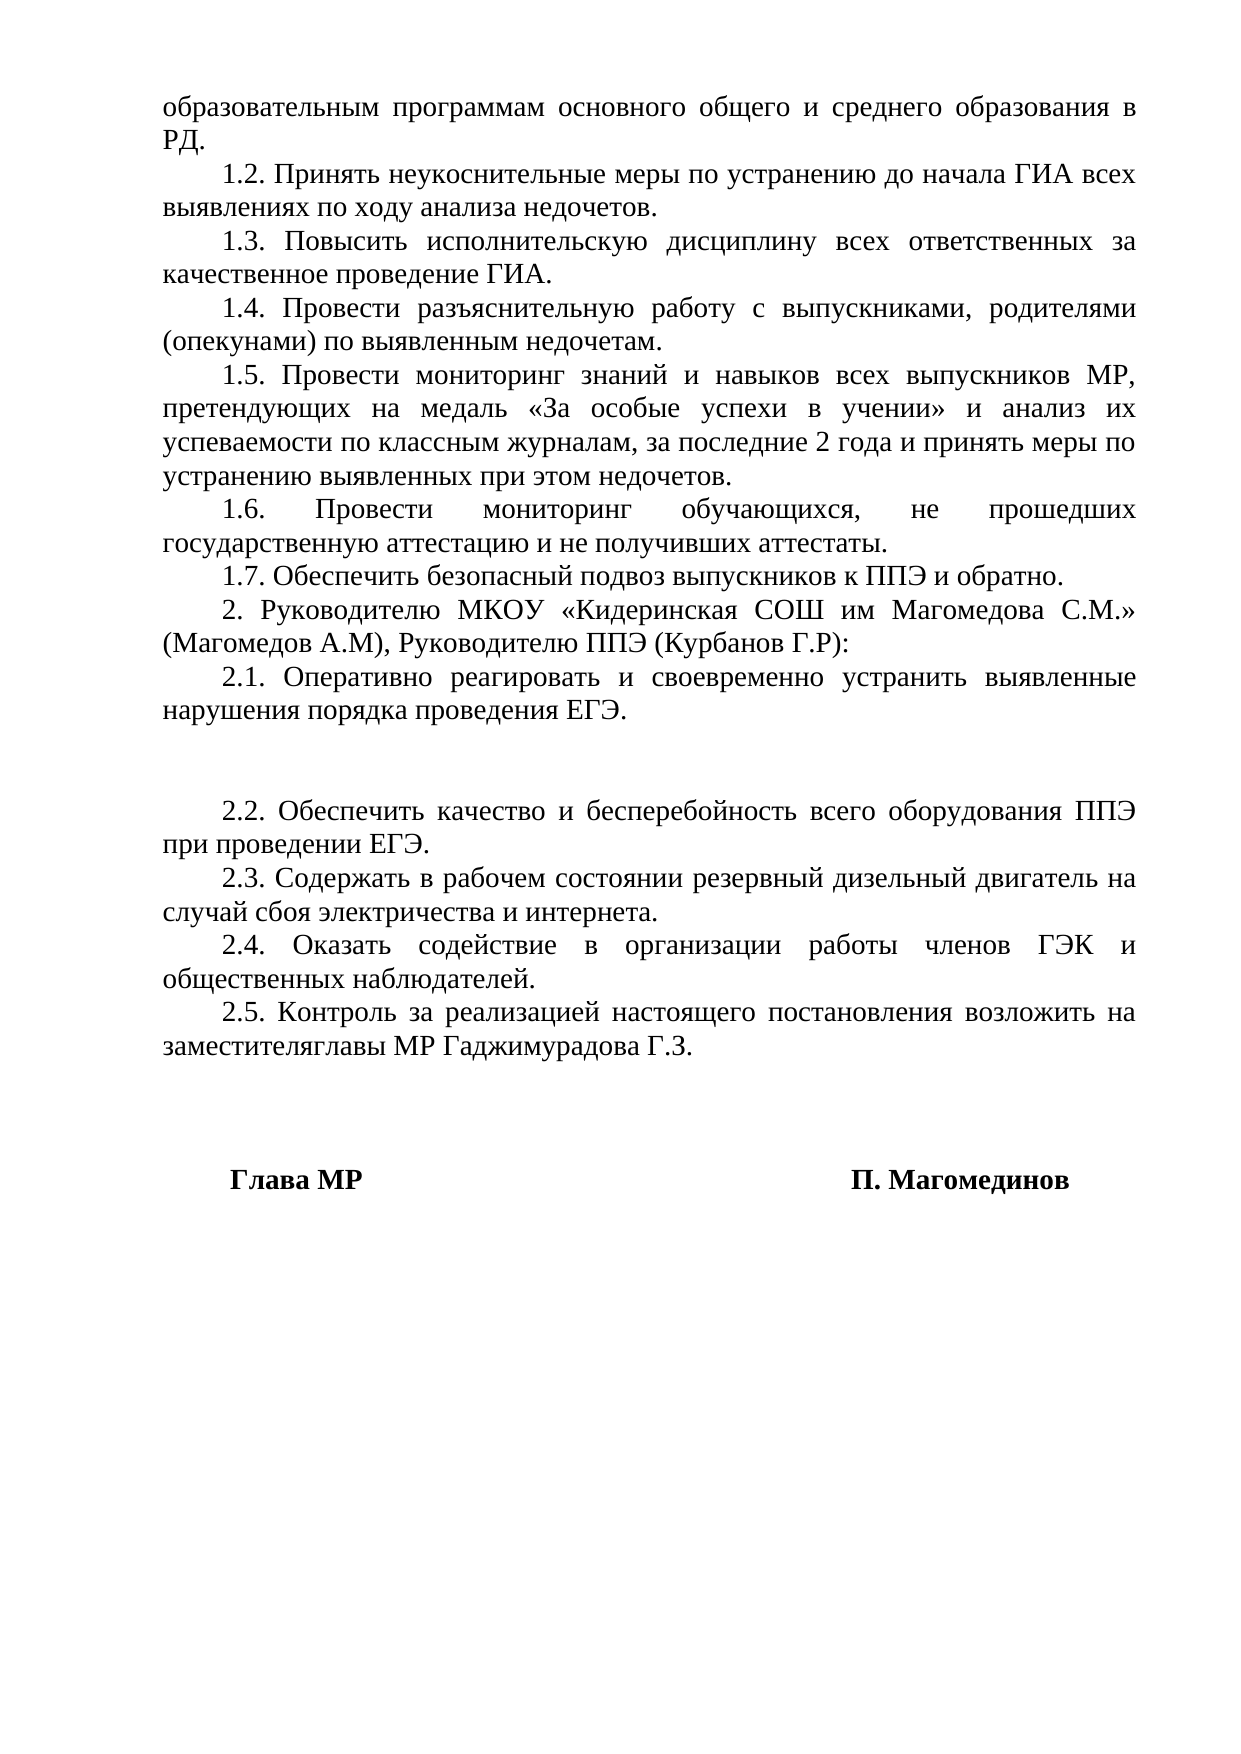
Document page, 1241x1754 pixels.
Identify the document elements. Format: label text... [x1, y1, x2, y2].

text 1.4. Провести разъяснительную работу с выпускниками, родителями (опекунами) по выявленным недочетам. [162, 290, 1137, 357]
text 2.5. Контроль за реализацией настоящего постановления возложить на заместителяглавы МР Гаджимурадова Г.З. [162, 994, 1137, 1061]
text 2.4. Оказать содействие в организации работы членов ГЭК и общественных наблюдателей. [162, 927, 1137, 994]
text 2.1. Оперативно реагировать и своевременно устранить выявленные нарушения порядка проведения ЕГЭ. [162, 659, 1137, 726]
text 1.7. Обеспечить безопасный подвоз выпускников к ППЭ и обратно. [162, 558, 1137, 592]
text 2. Руководителю МКОУ «Кидеринская СОШ им Магомедова С.М.» (Магомедов А.М), Руководителю ППЭ (Курбанов Г.Р): [162, 592, 1137, 659]
text 1.2. Принять неукоснительные меры по устранению до начала ГИА всех выявлениях по ходу анализа недочетов. [162, 156, 1137, 223]
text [162, 89, 1137, 156]
text 1.5. Провести мониторинг знаний и навыков всех выпускников МР, претендующих на медаль «За особые успехи в учении» и анализ их успеваемости по классным журналам, за последние 2 года и принять меры по устранению выявленных при этом недочетов. [162, 357, 1137, 491]
text 1.3. Повысить исполнительскую дисциплину всех ответственных за качественное проведение ГИА. [162, 223, 1137, 290]
text 2.2. Обеспечить качество и бесперебойность всего оборудования ППЭ при проведении ЕГЭ. [162, 793, 1137, 860]
text 1.6. Провести мониторинг обучающихся, не прошедших государственную аттестацию и не получивших аттестаты. [162, 491, 1137, 558]
text Глава МР П. Магомединов [162, 1162, 1137, 1196]
text 2.3. Содержать в рабочем состоянии резервный дизельный двигатель на случай сбоя электричества и интернета. [162, 860, 1137, 927]
